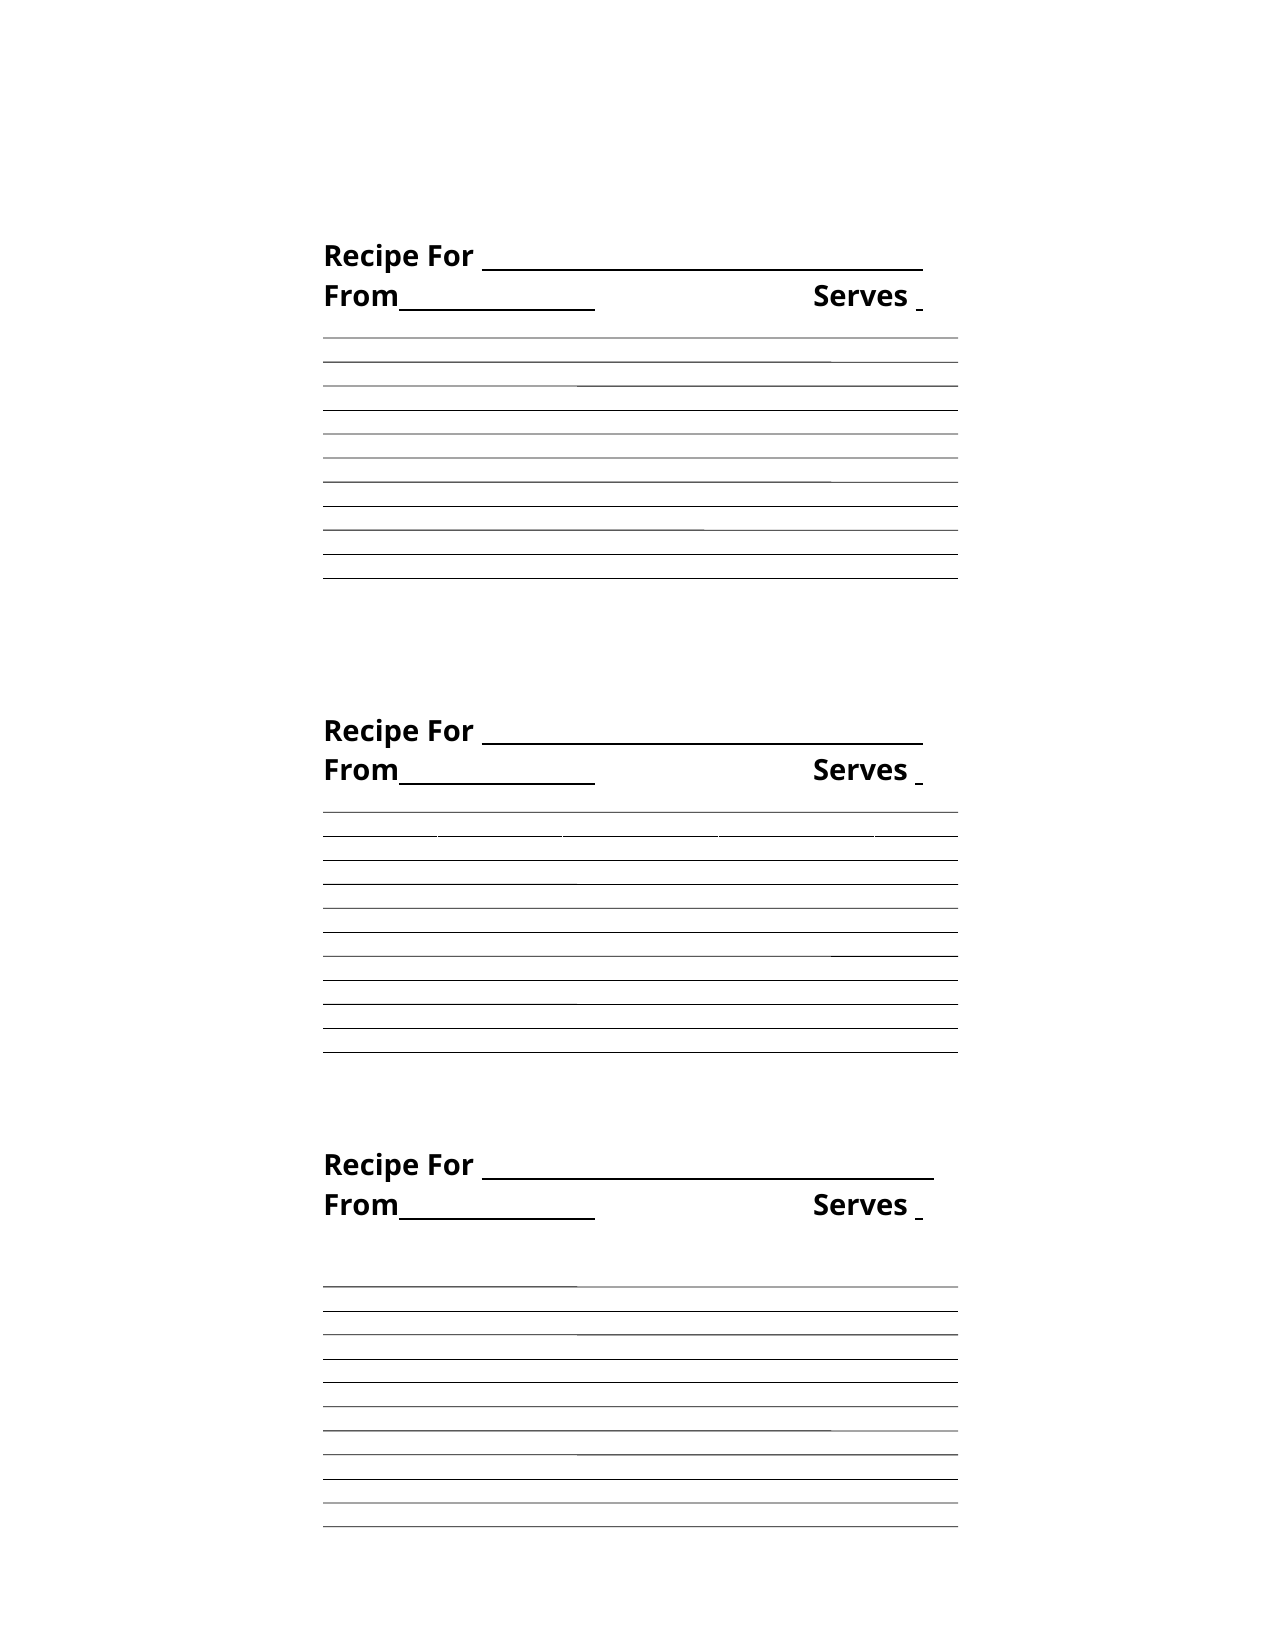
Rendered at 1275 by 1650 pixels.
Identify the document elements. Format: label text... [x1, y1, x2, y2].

text Recipe For [323, 710, 1096, 749]
text From Serves [323, 1184, 1096, 1224]
text From Serves [323, 275, 1096, 315]
text Recipe For [323, 236, 1096, 275]
text Recipe For [323, 1144, 1096, 1184]
text From Serves [323, 750, 1096, 789]
